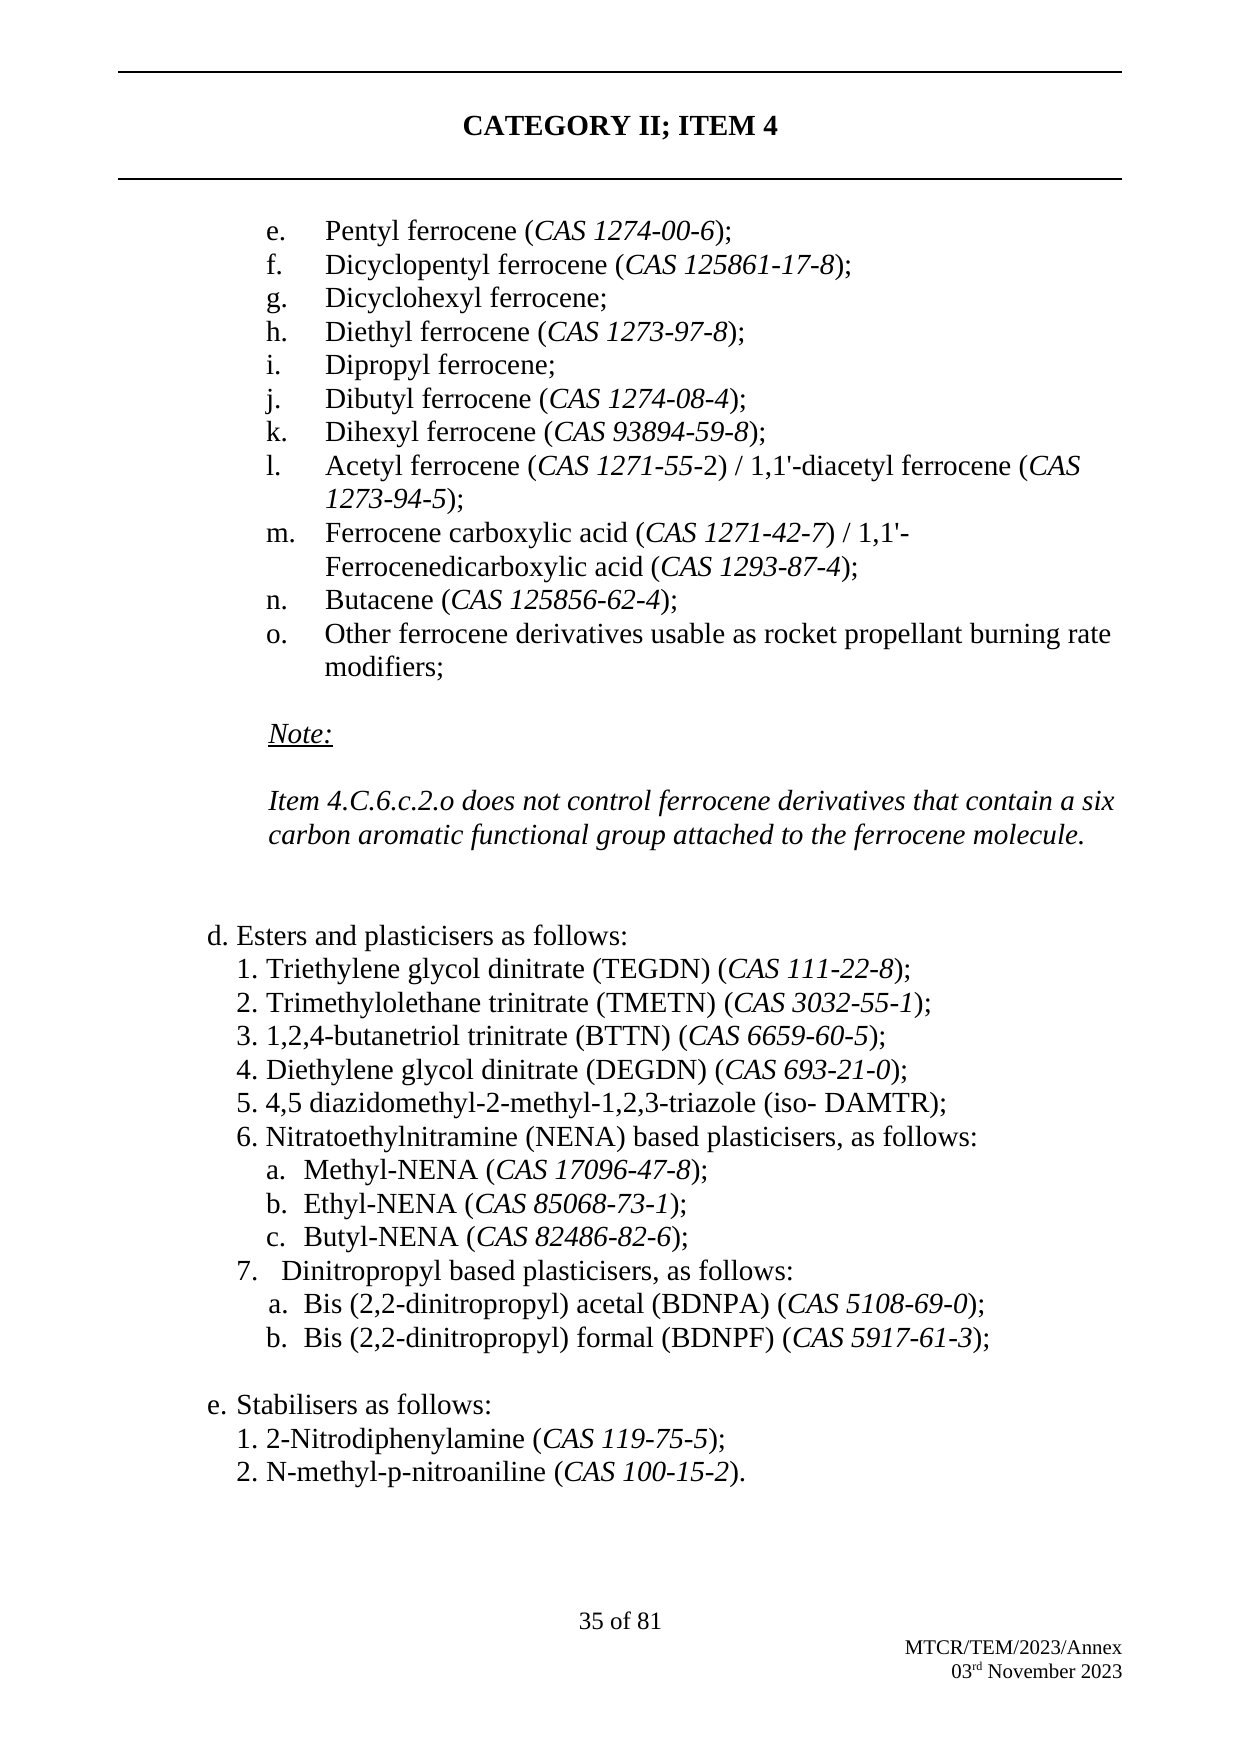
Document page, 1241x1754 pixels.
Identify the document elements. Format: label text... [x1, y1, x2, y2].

text 2. Trimethylolethane trinitrate (TMETN) (CAS 3032-55-1); [236, 985, 1122, 1018]
list Dipropyl ferrocene; [266, 347, 1122, 381]
text 3. 1,2,4-butanetriol trinitrate (BTTN) (CAS 6659-60-5); [236, 1018, 1122, 1052]
list Pentyl ferrocene (CAS 1274-00-6); [266, 213, 1122, 247]
text 1. Triethylene glycol dinitrate (TEGDN) (CAS 111-22-8); [236, 951, 1122, 985]
list Methyl-NENA (CAS 17096-47-8); [266, 1152, 1122, 1186]
text e. Stabilisers as follows: [207, 1387, 1122, 1421]
list Acetyl ferrocene (CAS 1271-55-2) / 1,1'-diacetyl ferrocene (CAS 1273-94-5); [266, 448, 1122, 515]
list Bis (2,2-dinitropropyl) formal (BDNPF) (CAS 5917-61-3); [266, 1320, 1122, 1354]
text 4. Diethylene glycol dinitrate (DEGDN) (CAS 693-21-0); [236, 1052, 1122, 1085]
text d. Esters and plasticisers as follows: [207, 918, 1122, 951]
text 7. Dinitropropyl based plasticisers, as follows: [236, 1253, 1122, 1287]
list Bis (2,2-dinitropropyl) acetal (BDNPA) (CAS 5108-69-0); [268, 1287, 1122, 1320]
list Ferrocene carboxylic acid (CAS 1271-42-7) / 1,1'-Ferrocenedicarboxylic acid (CAS 1293-87-4); [266, 515, 1122, 582]
list Dibutyl ferrocene (CAS 1274-08-4); [266, 381, 1122, 414]
list Butyl-NENA (CAS 82486-82-6); [266, 1219, 1122, 1253]
list Dihexyl ferrocene (CAS 93894-59-8); [266, 414, 1122, 448]
text 6. Nitratoethylnitramine (NENA) based plasticisers, as follows: [207, 1119, 1122, 1152]
text 1. 2-Nitrodiphenylamine (CAS 119-75-5); [236, 1421, 1122, 1454]
list Dicyclopentyl ferrocene (CAS 125861-17-8); [266, 247, 1122, 280]
text Note: [268, 716, 1122, 750]
list Butacene (CAS 125856-62-4); [266, 582, 1122, 616]
list Diethyl ferrocene (CAS 1273-97-8); [266, 314, 1122, 347]
text 2. N-methyl-p-nitroaniline (CAS 100-15-2). [236, 1454, 1122, 1488]
text Item 4.C.6.c.2.o does not control ferrocene derivatives that contain a six carbon aromatic functional group attached to the ferrocene molecule. [268, 783, 1122, 851]
list Dicyclohexyl ferrocene; [266, 280, 1122, 314]
list Other ferrocene derivatives usable as rocket propellant burning rate modifiers; [266, 616, 1122, 683]
text 5. 4,5 diazidomethyl-2-methyl-1,2,3-triazole (iso- DAMTR); [236, 1085, 1122, 1119]
list Ethyl-NENA (CAS 85068-73-1); [266, 1186, 1122, 1219]
